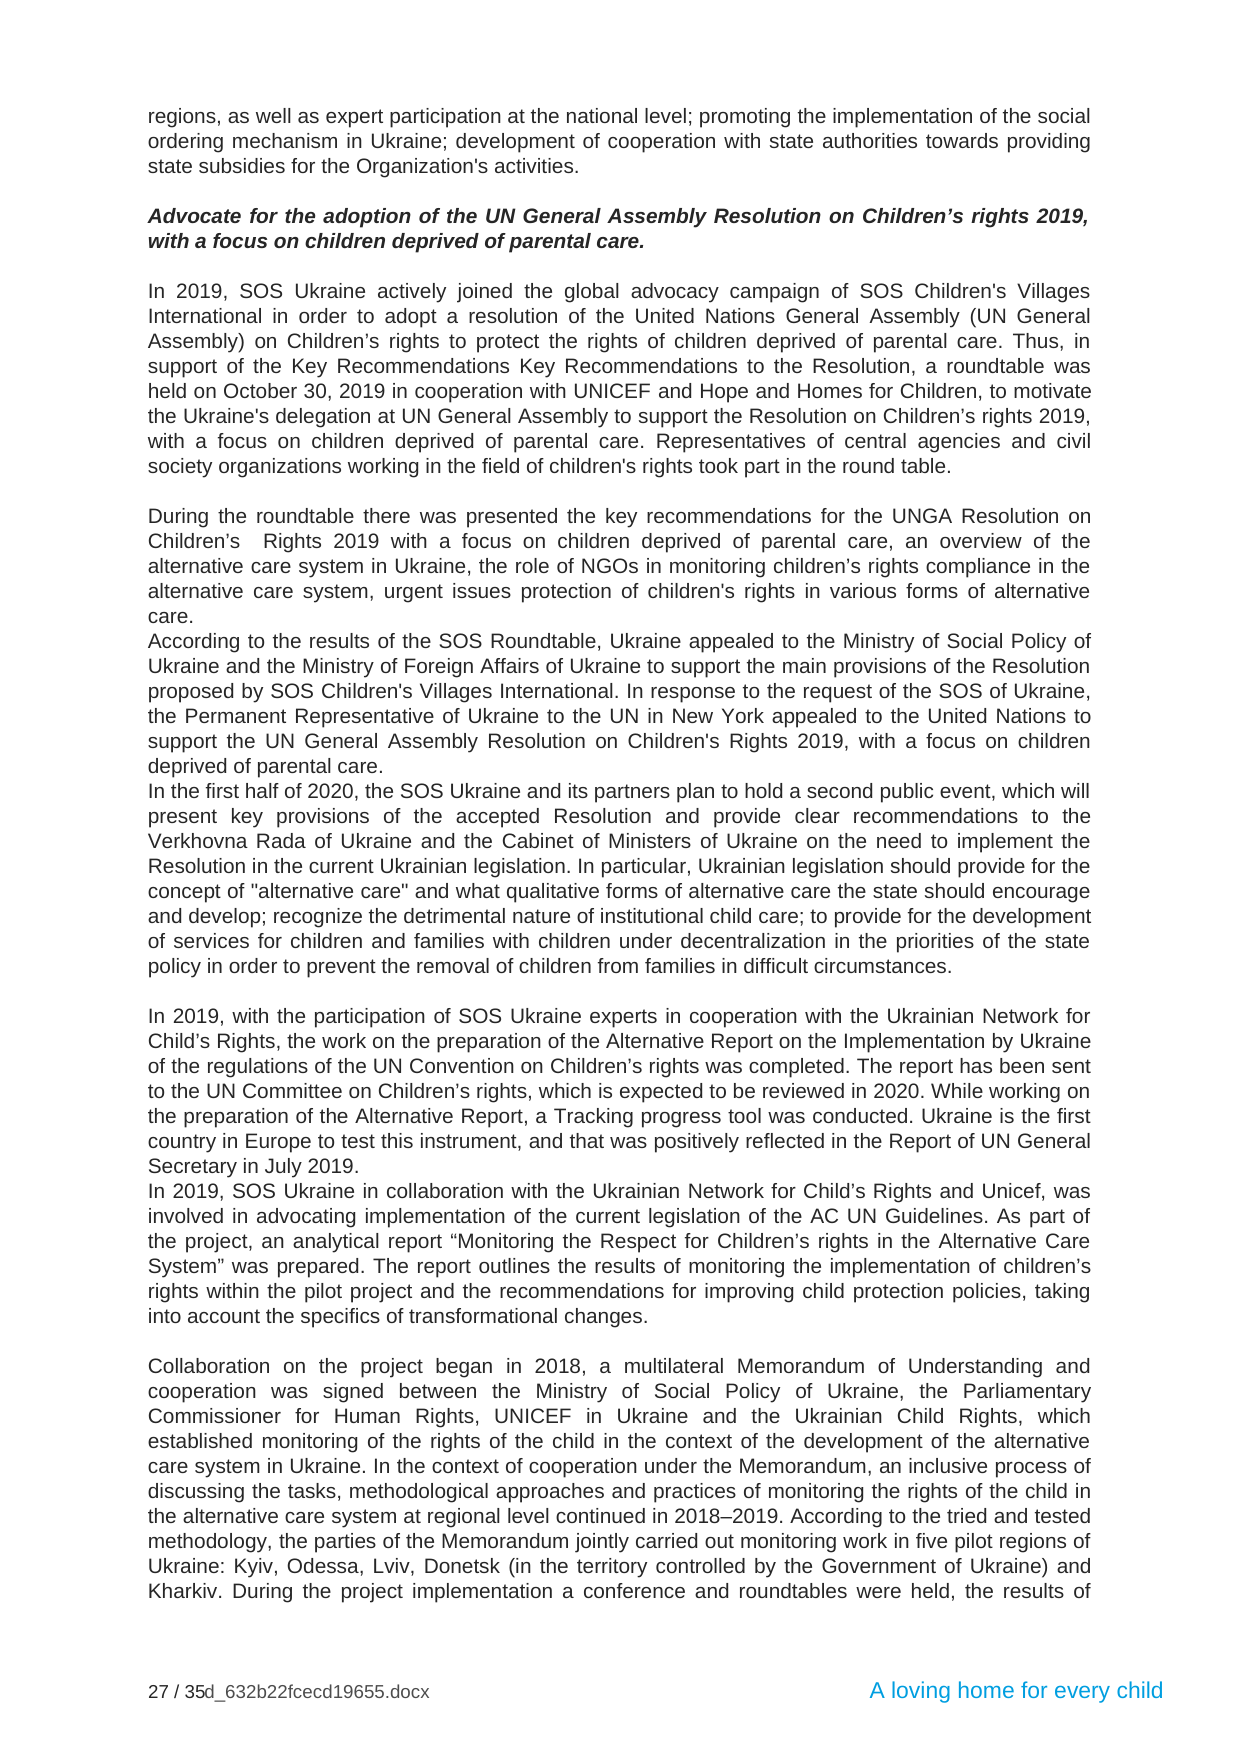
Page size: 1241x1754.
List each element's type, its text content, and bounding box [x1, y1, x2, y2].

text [148, 1353, 1092, 1603]
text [148, 103, 1092, 178]
text In 2019, with the participation of SOS Ukraine experts in cooperation with the Ukrainian Network for Child’s Rights, the work on the preparation of the Alternative Report on the Implementation by Ukraine of the regulations of the UN Convention on Children’s rights was completed. The report has been sent to the UN Committee on Children’s rights, which is expected to be reviewed in 2020. While working on the preparation of the Alternative Report, a Tracking progress tool was conducted. Ukraine is the first country in Europe to test this instrument, and that was positively reflected in the Report of UN General Secretary in July 2019. [148, 1003, 1092, 1178]
text In the first half of 2020, the SOS Ukraine and its partners plan to hold a second public event, which will present key provisions of the accepted Resolution and provide clear recommendations to the Verkhovna Rada of Ukraine and the Cabinet of Ministers of Ukraine on the need to implement the Resolution in the current Ukrainian legislation. In particular, Ukrainian legislation should provide for the concept of "alternative care" and what qualitative forms of alternative care the state should encourage and develop; recognize the detrimental nature of institutional child care; to provide for the development of services for children and families with children under decentralization in the priorities of the state policy in order to prevent the removal of children from families in difficult circumstances. [148, 778, 1092, 978]
text Advocate for the adoption of the UN General Assembly Resolution on Children’s rights 2019, with a focus on children deprived of parental care. [148, 203, 1092, 253]
text In 2019, SOS Ukraine in collaboration with the Ukrainian Network for Child’s Rights and Unicef, was involved in advocating implementation of the current legislation of the AC UN Guidelines. As part of the project, an analytical report “Monitoring the Respect for Children’s rights in the Alternative Care System” was prepared. The report outlines the results of monitoring the implementation of children’s rights within the pilot project and the recommendations for improving child protection policies, taking into account the specifics of transformational changes. [148, 1178, 1092, 1328]
text According to the results of the SOS Roundtable, Ukraine appealed to the Ministry of Social Policy of Ukraine and the Ministry of Foreign Affairs of Ukraine to support the main provisions of the Resolution proposed by SOS Children's Villages International. In response to the request of the SOS of Ukraine, the Permanent Representative of Ukraine to the UN in New York appealed to the United Nations to support the UN General Assembly Resolution on Children's Rights 2019, with a focus on children deprived of parental care. [148, 628, 1092, 778]
text During the roundtable there was presented the key recommendations for the UNGA Resolution on Children’s Rights 2019 with a focus on children deprived of parental care, an overview of the alternative care system in Ukraine, the role of NGOs in monitoring children’s rights compliance in the alternative care system, urgent issues protection of children's rights in various forms of alternative care. [148, 503, 1092, 628]
text In 2019, SOS Ukraine actively joined the global advocacy campaign of SOS Children's Villages International in order to adopt a resolution of the United Nations General Assembly (UN General Assembly) on Children’s rights to protect the rights of children deprived of parental care. Thus, in support of the Key Recommendations Key Recommendations to the Resolution, a roundtable was held on October 30, 2019 in cooperation with UNICEF ​​and Hope and Homes for Children, to motivate the Ukraine's delegation at UN General Assembly to support the Resolution on Children’s rights 2019, with a focus on children deprived of parental care. Representatives of central agencies and civil society organizations working in the field of children's rights took part in the round table. [148, 278, 1092, 478]
